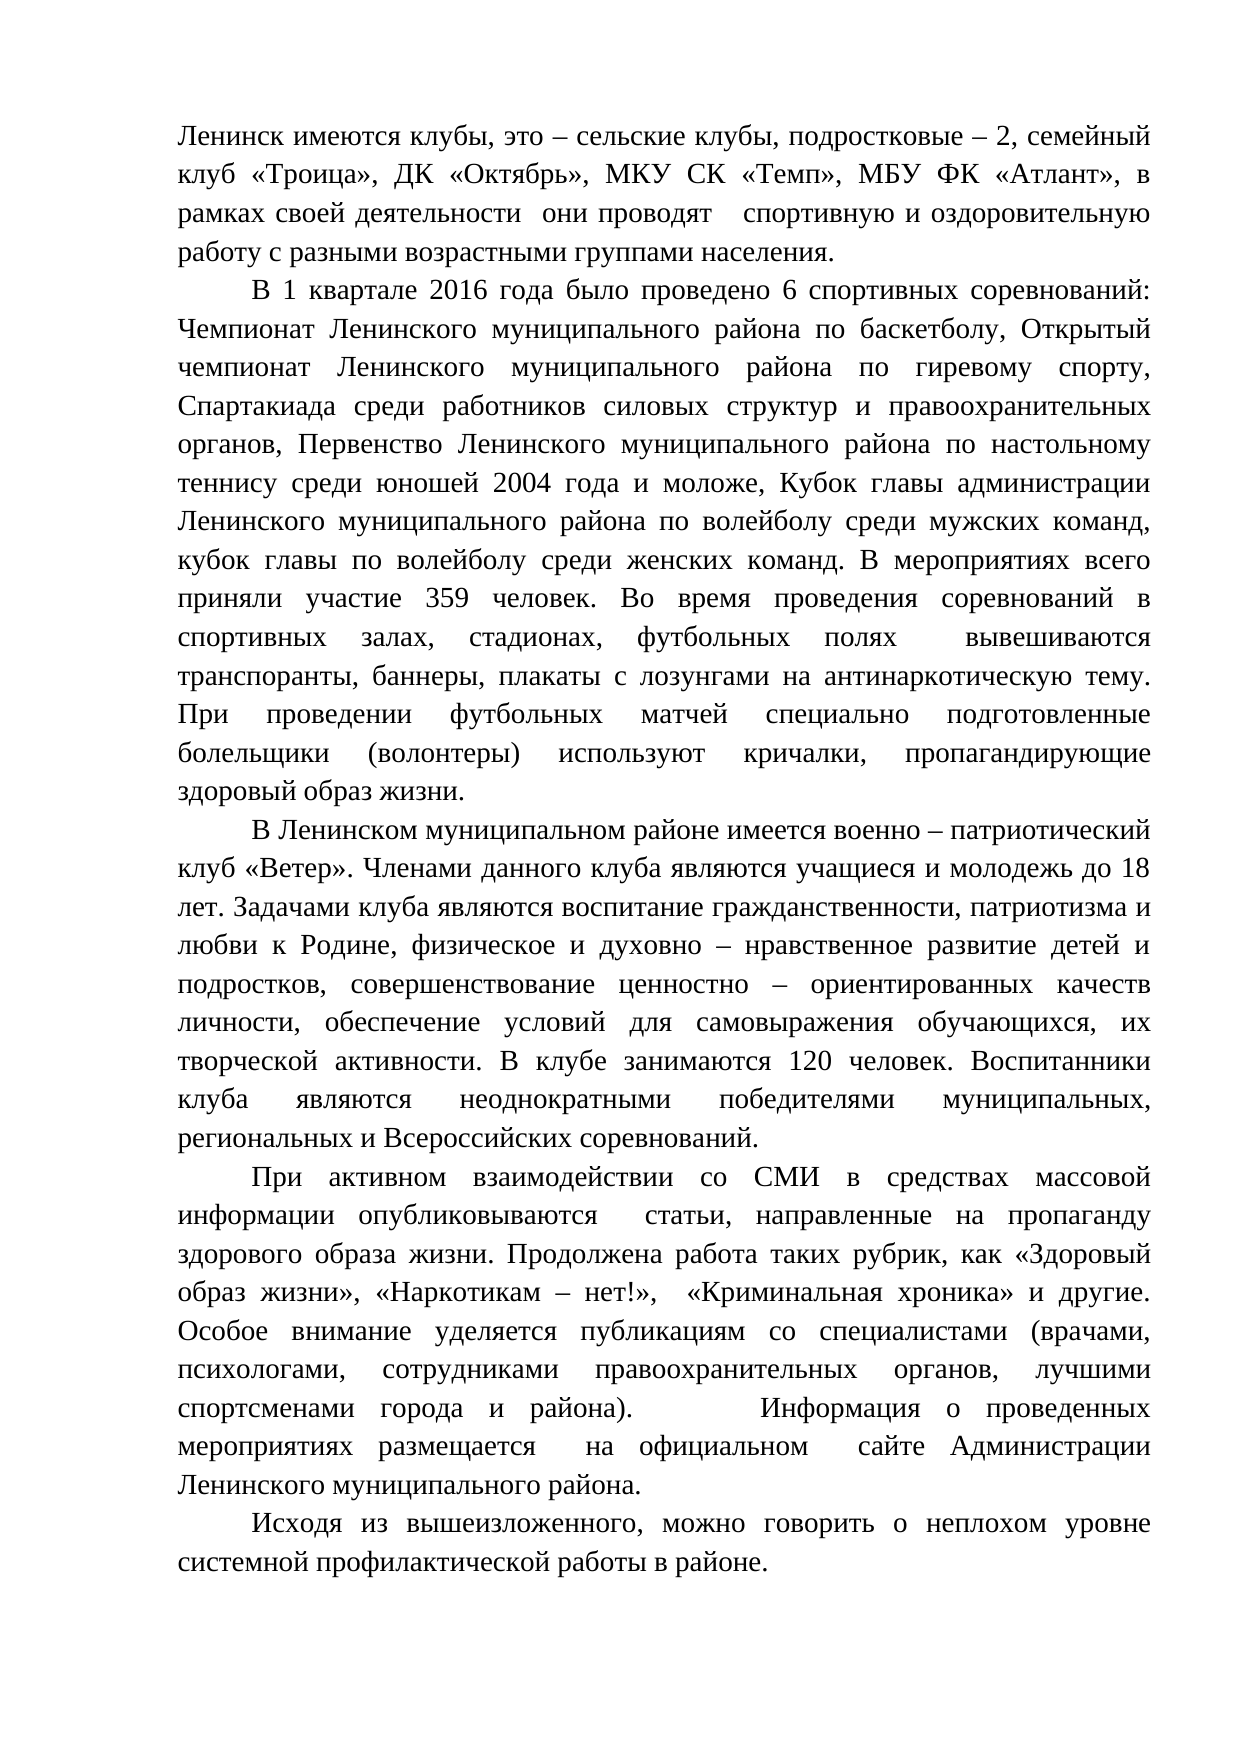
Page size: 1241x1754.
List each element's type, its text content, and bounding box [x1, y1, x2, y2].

text Исходя из вышеизложенного, можно говорить о неплохом уровне системной профилактической работы в районе. [177, 1506, 1152, 1578]
text В 1 квартале 2016 года было проведено 6 спортивных соревнований: Чемпионат Ленинского муниципального района по баскетболу, Открытый чемпионат Ленинского муниципального района по гиревому спорту, Спартакиада среди работников силовых структур и правоохранительных органов, Первенство Ленинского муниципального района по настольному теннису среди юношей 2004 года и моложе, Кубок главы администрации Ленинского муниципального района по волейболу среди мужских команд, кубок главы по волейболу среди женских команд. В мероприятиях всего приняли участие 359 человек. Во время проведения соревнований в спортивных залах, стадионах, футбольных полях вывешиваются транспоранты, баннеры, плакаты с лозунгами на антинаркотическую тему. При проведении футбольных матчей специально подготовленные болельщики (волонтеры) используют кричалки, пропагандирующие здоровый образ жизни. [177, 272, 1152, 807]
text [177, 118, 1152, 267]
text При активном взаимодействии со СМИ в средствах массовой информации опубликовываются статьи, направленные на пропаганду здорового образа жизни. Продолжена работа таких рубрик, как «Здоровый образ жизни», «Наркотикам – нет!», «Криминальная хроника» и другие. Особое внимание уделяется публикациям со специалистами (врачами, психологами, сотрудниками правоохранительных органов, лучшими спортсменами города и района). Информация о проведенных мероприятиях размещается на официальном сайте Администрации Ленинского муниципального района. [177, 1159, 1152, 1501]
text В Ленинском муниципальном районе имеется военно – патриотический клуб «Ветер». Членами данного клуба являются учащиеся и молодежь до 18 лет. Задачами клуба являются воспитание гражданственности, патриотизма и любви к Родине, физическое и духовно – нравственное развитие детей и подростков, совершенствование ценностно – ориентированных качеств личности, обеспечение условий для самовыражения обучающихся, их творческой активности. В клубе занимаются 120 человек. Воспитанники клуба являются неоднократными победителями муниципальных, региональных и Всероссийских соревнований. [177, 812, 1152, 1154]
